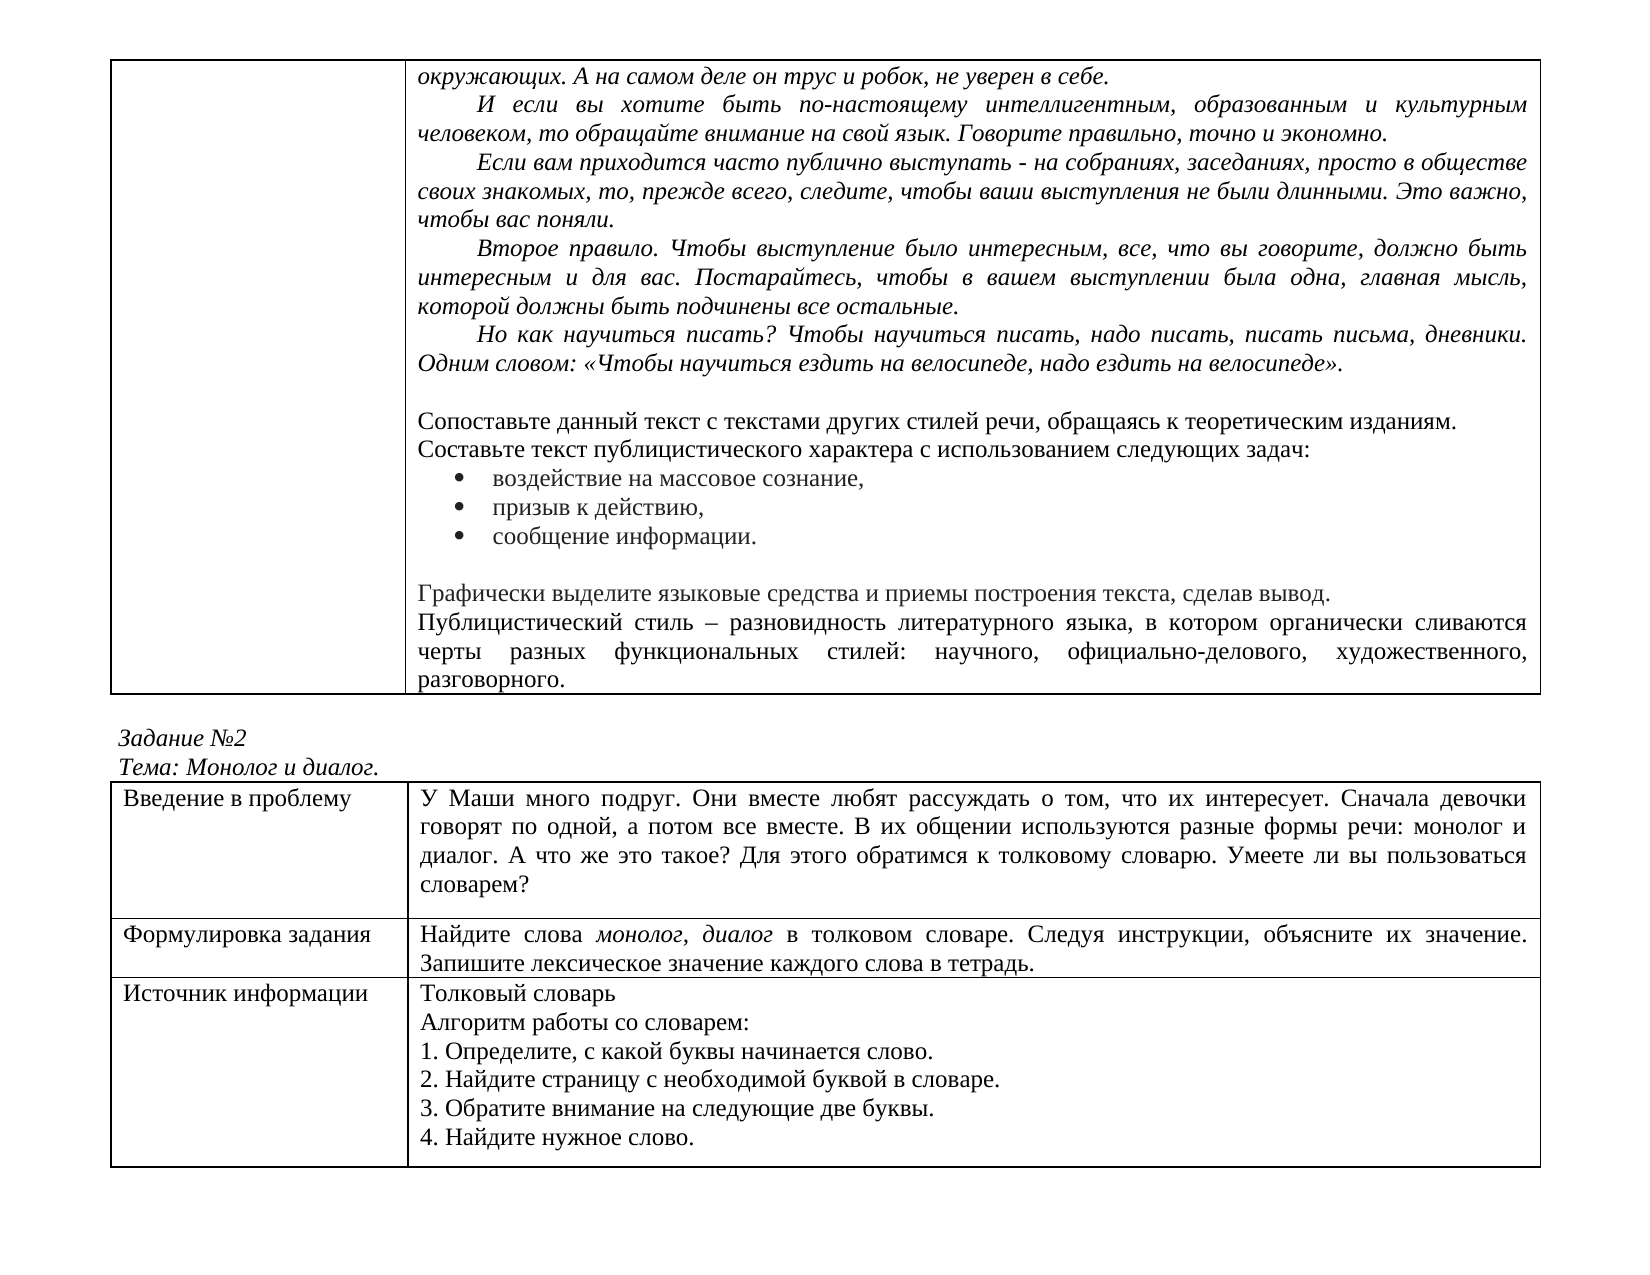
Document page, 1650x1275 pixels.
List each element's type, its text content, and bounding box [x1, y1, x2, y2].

table_cell Найдите слова монолог, диалог в толковом словаре. Следуя инструкции, объясните их значение. Запишите лексическое значение каждого слова в тетрадь. [409, 919, 1540, 977]
text Тема: Монолог и диалог. [118, 752, 1532, 781]
table_cell Источник информации [112, 978, 407, 1166]
table_cell Формулировка задания [112, 919, 407, 977]
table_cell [112, 61, 405, 693]
table_cell Толковый словарь Алгоритм работы со словарем: 1. Определите, с какой буквы начинается слово. 2. Найдите страницу с необходимой буквой в словаре. 3. Обратите внимание на следующие две буквы. 4. Найдите нужное слово. [409, 978, 1540, 1166]
table_header Введение в проблему [112, 783, 407, 918]
text Задание №2 [118, 723, 1532, 752]
table_header У Маши много подруг. Они вместе любят рассуждать о том, что их интересует. Сначала девочки говорят по одной, а потом все вместе. В их общении используются разные формы речи: монолог и диалог. А что же это такое? Для этого обратимся к толковому словарю. Умеете ли вы пользоваться словарем? [409, 783, 1540, 918]
